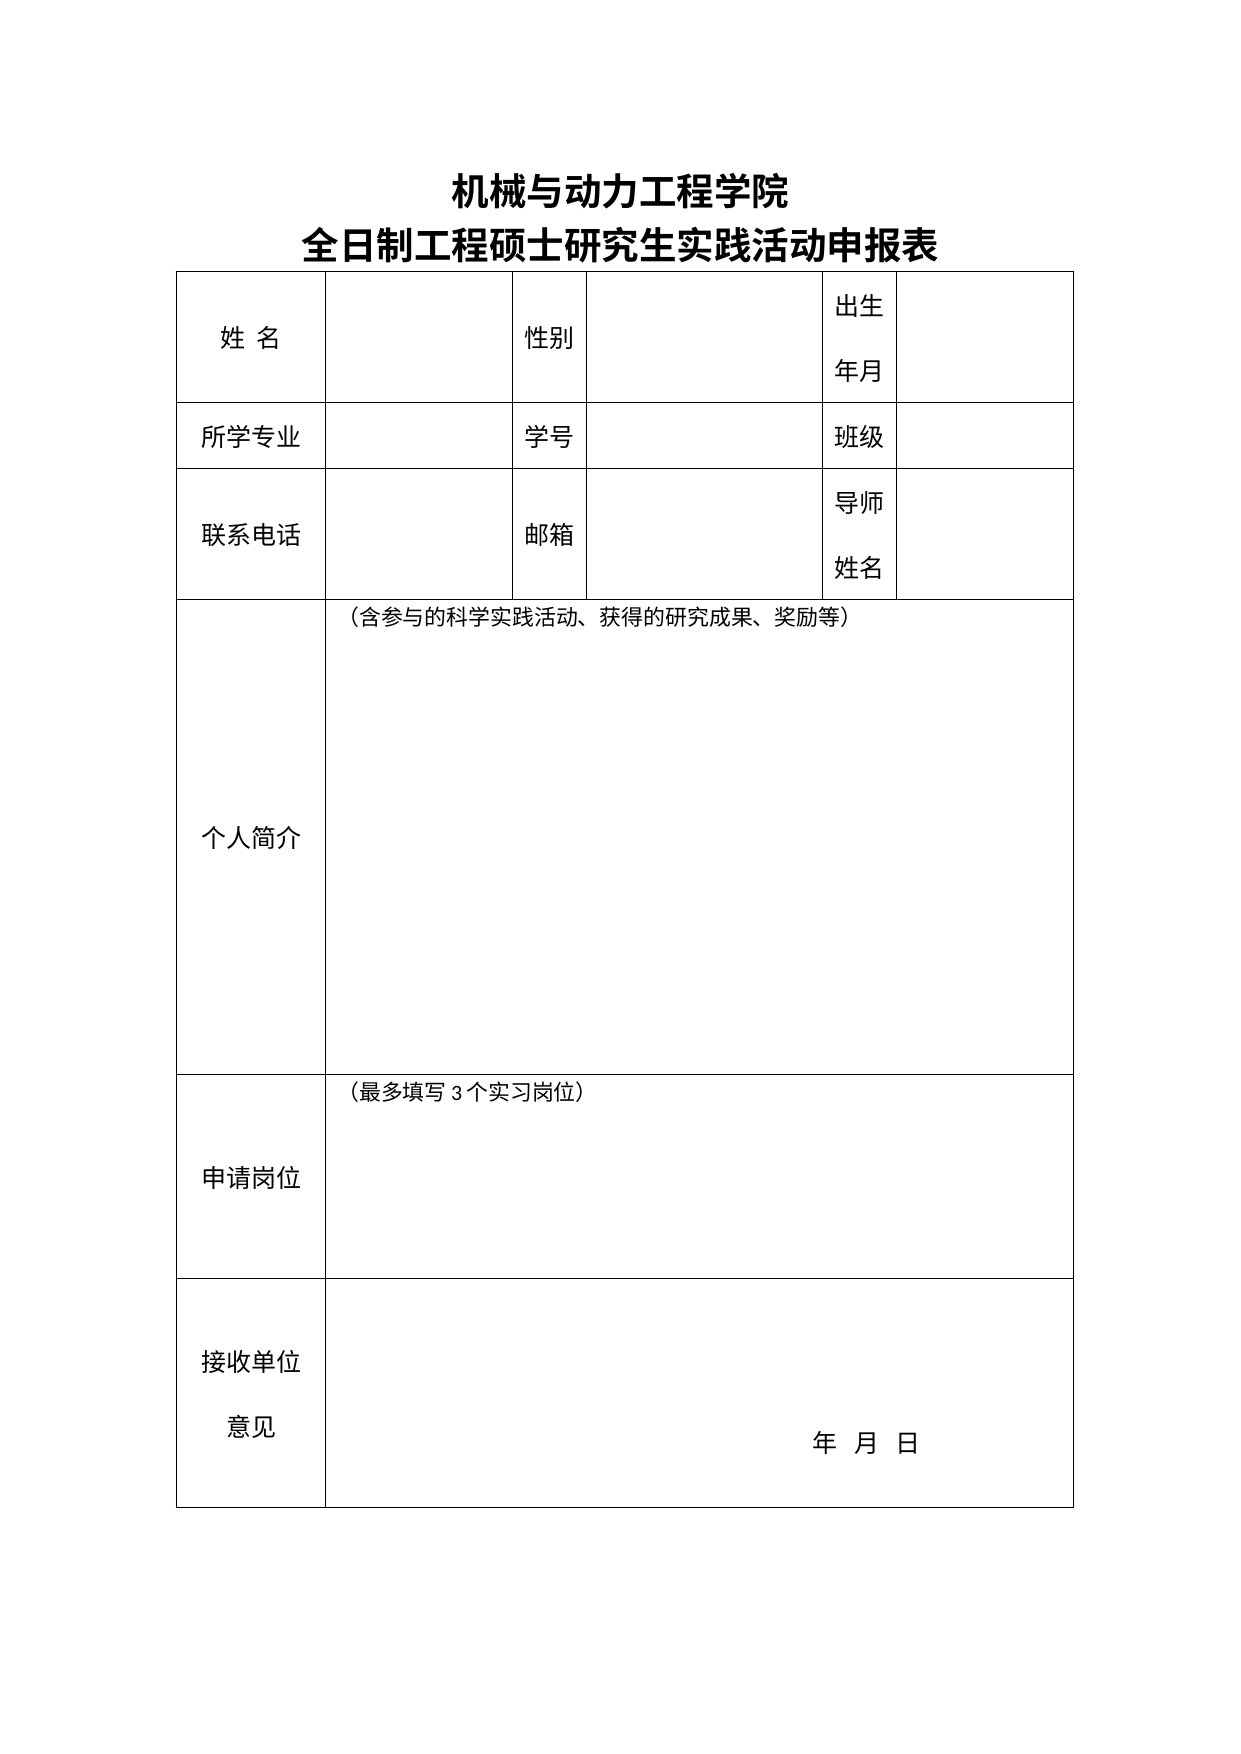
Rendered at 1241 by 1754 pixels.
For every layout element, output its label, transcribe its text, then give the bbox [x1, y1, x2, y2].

table_cell [587, 469, 822, 599]
table_header 出生年月 [823, 272, 896, 402]
table_cell 个人简介 [177, 600, 325, 1074]
table_cell 所学专业 [177, 403, 325, 468]
table_cell [587, 403, 822, 468]
table_cell 邮箱 [513, 469, 586, 599]
table_cell （最多填写3个实习岗位） [326, 1075, 1073, 1278]
table_cell （含参与的科学实践活动、获得的研究成果、奖励等） [326, 600, 1073, 1074]
table_cell 班级 [823, 403, 896, 468]
table_cell [897, 469, 1073, 599]
table_header 姓 名 [177, 272, 325, 402]
text 机械与动力工程学院 [187, 162, 1053, 216]
table_cell 学号 [513, 403, 586, 468]
table_cell 接收单位 意见 [177, 1279, 325, 1507]
table_cell 联系电话 [177, 469, 325, 599]
table_cell [326, 403, 512, 468]
table_cell 申请岗位 [177, 1075, 325, 1278]
table_header [897, 272, 1073, 402]
table_cell [326, 469, 512, 599]
table_cell 年 月 日 [326, 1279, 1073, 1507]
text 全日制工程硕士研究生实践活动申报表 [187, 216, 1053, 271]
table_cell [897, 403, 1073, 468]
table_cell 导师姓名 [823, 469, 896, 599]
table_header [587, 272, 822, 402]
table_header [326, 272, 512, 402]
table_header 性别 [513, 272, 586, 402]
